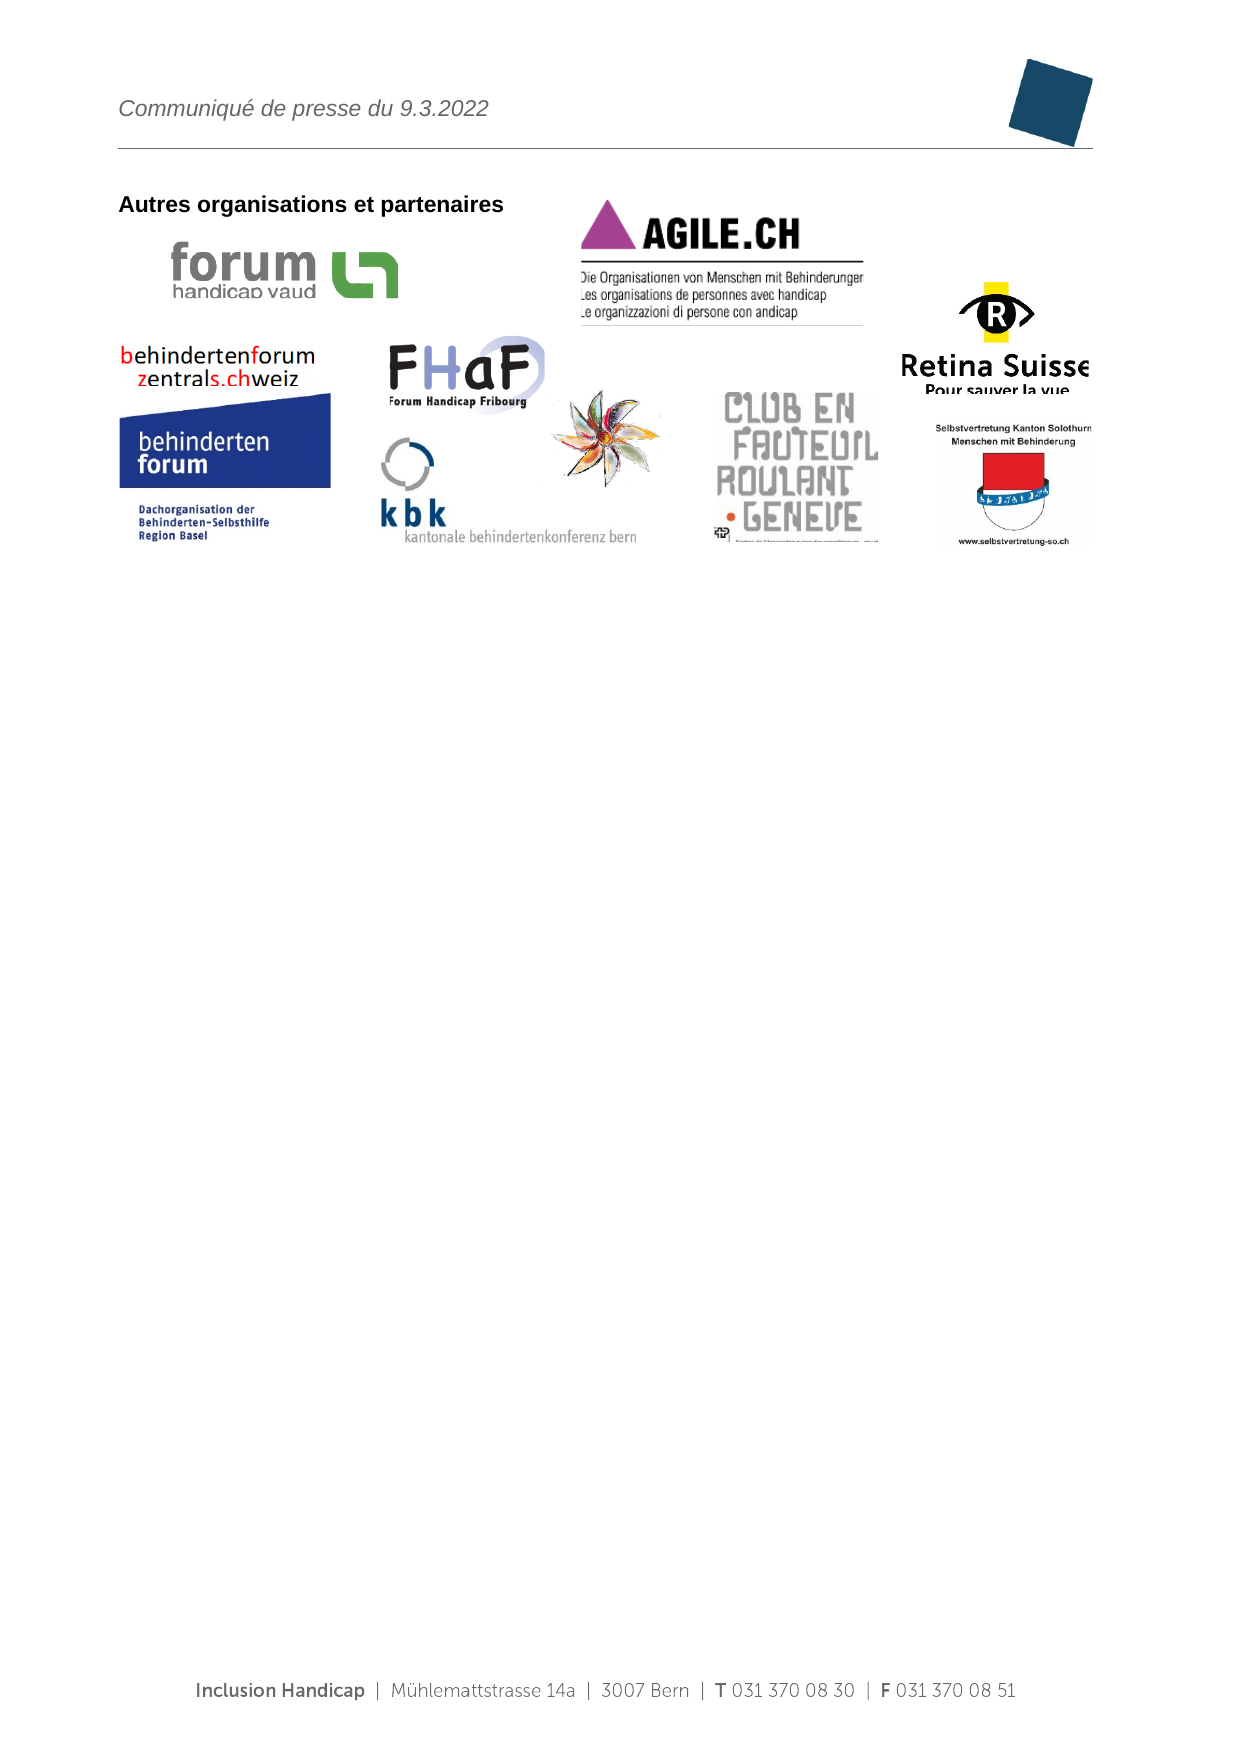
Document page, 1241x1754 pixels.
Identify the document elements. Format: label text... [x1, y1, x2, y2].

picture [169, 241, 398, 298]
picture [118, 345, 331, 541]
picture [1008, 59, 1093, 147]
picture [712, 392, 878, 540]
picture [379, 335, 671, 543]
picture [935, 422, 1091, 545]
picture [195, 1680, 1016, 1701]
subtitle Autres organisations et partenaires [118, 191, 1093, 217]
picture [901, 282, 1088, 392]
picture [578, 199, 863, 325]
